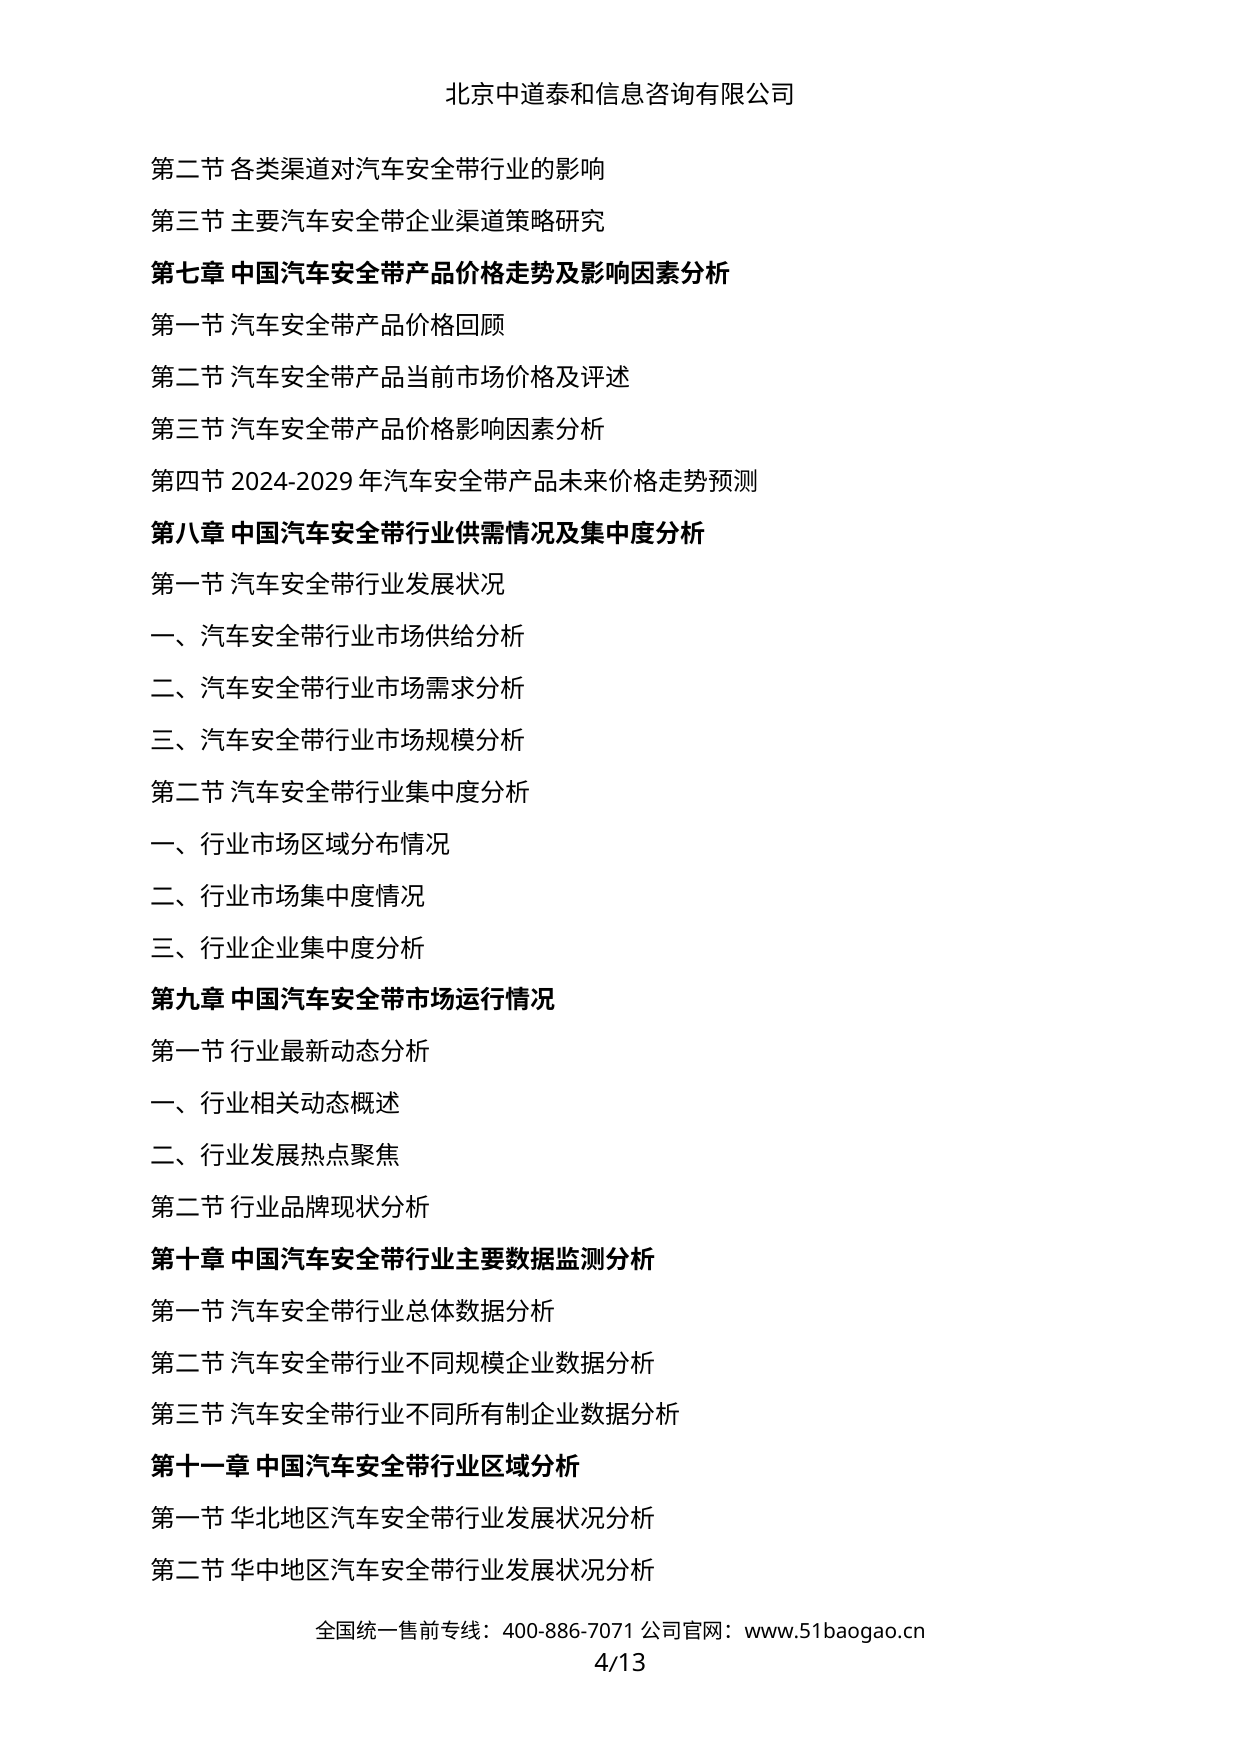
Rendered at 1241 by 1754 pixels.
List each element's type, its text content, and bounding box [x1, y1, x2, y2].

text 第二节 汽车安全带行业不同规模企业数据分析 [150, 1343, 1090, 1379]
text 二、汽车安全带行业市场需求分析 [150, 669, 1090, 705]
text 第一节 汽车安全带行业发展状况 [150, 565, 1090, 601]
text 第二节 汽车安全带行业集中度分析 [150, 772, 1090, 809]
text 第二节 行业品牌现状分析 [150, 1187, 1090, 1224]
text 第八章 中国汽车安全带行业供需情况及集中度分析 [150, 513, 1090, 549]
text 二、行业发展热点聚焦 [150, 1136, 1090, 1172]
text 第二节 汽车安全带产品当前市场价格及评述 [150, 357, 1090, 394]
text 第十一章 中国汽车安全带行业区域分析 [150, 1447, 1090, 1483]
text 第十章 中国汽车安全带行业主要数据监测分析 [150, 1239, 1090, 1276]
text 一、行业相关动态概述 [150, 1084, 1090, 1120]
text 二、行业市场集中度情况 [150, 876, 1090, 912]
text 一、汽车安全带行业市场供给分析 [150, 617, 1090, 653]
text 第七章 中国汽车安全带产品价格走势及影响因素分析 [150, 254, 1090, 290]
text 第三节 主要汽车安全带企业渠道策略研究 [150, 202, 1090, 238]
text 第二节 各类渠道对汽车安全带行业的影响 [150, 150, 1090, 186]
text 第一节 汽车安全带行业总体数据分析 [150, 1291, 1090, 1327]
text 三、汽车安全带行业市场规模分析 [150, 721, 1090, 757]
text 第一节 行业最新动态分析 [150, 1032, 1090, 1068]
text 一、行业市场区域分布情况 [150, 824, 1090, 861]
text 第三节 汽车安全带产品价格影响因素分析 [150, 409, 1090, 446]
text 第九章 中国汽车安全带市场运行情况 [150, 980, 1090, 1016]
text 第二节 华中地区汽车安全带行业发展状况分析 [150, 1551, 1090, 1587]
text 第一节 华北地区汽车安全带行业发展状况分析 [150, 1499, 1090, 1535]
text 第四节 2024-2029年汽车安全带产品未来价格走势预测 [150, 461, 1090, 497]
text 第三节 汽车安全带行业不同所有制企业数据分析 [150, 1395, 1090, 1431]
text 第一节 汽车安全带产品价格回顾 [150, 306, 1090, 342]
text 三、行业企业集中度分析 [150, 928, 1090, 964]
